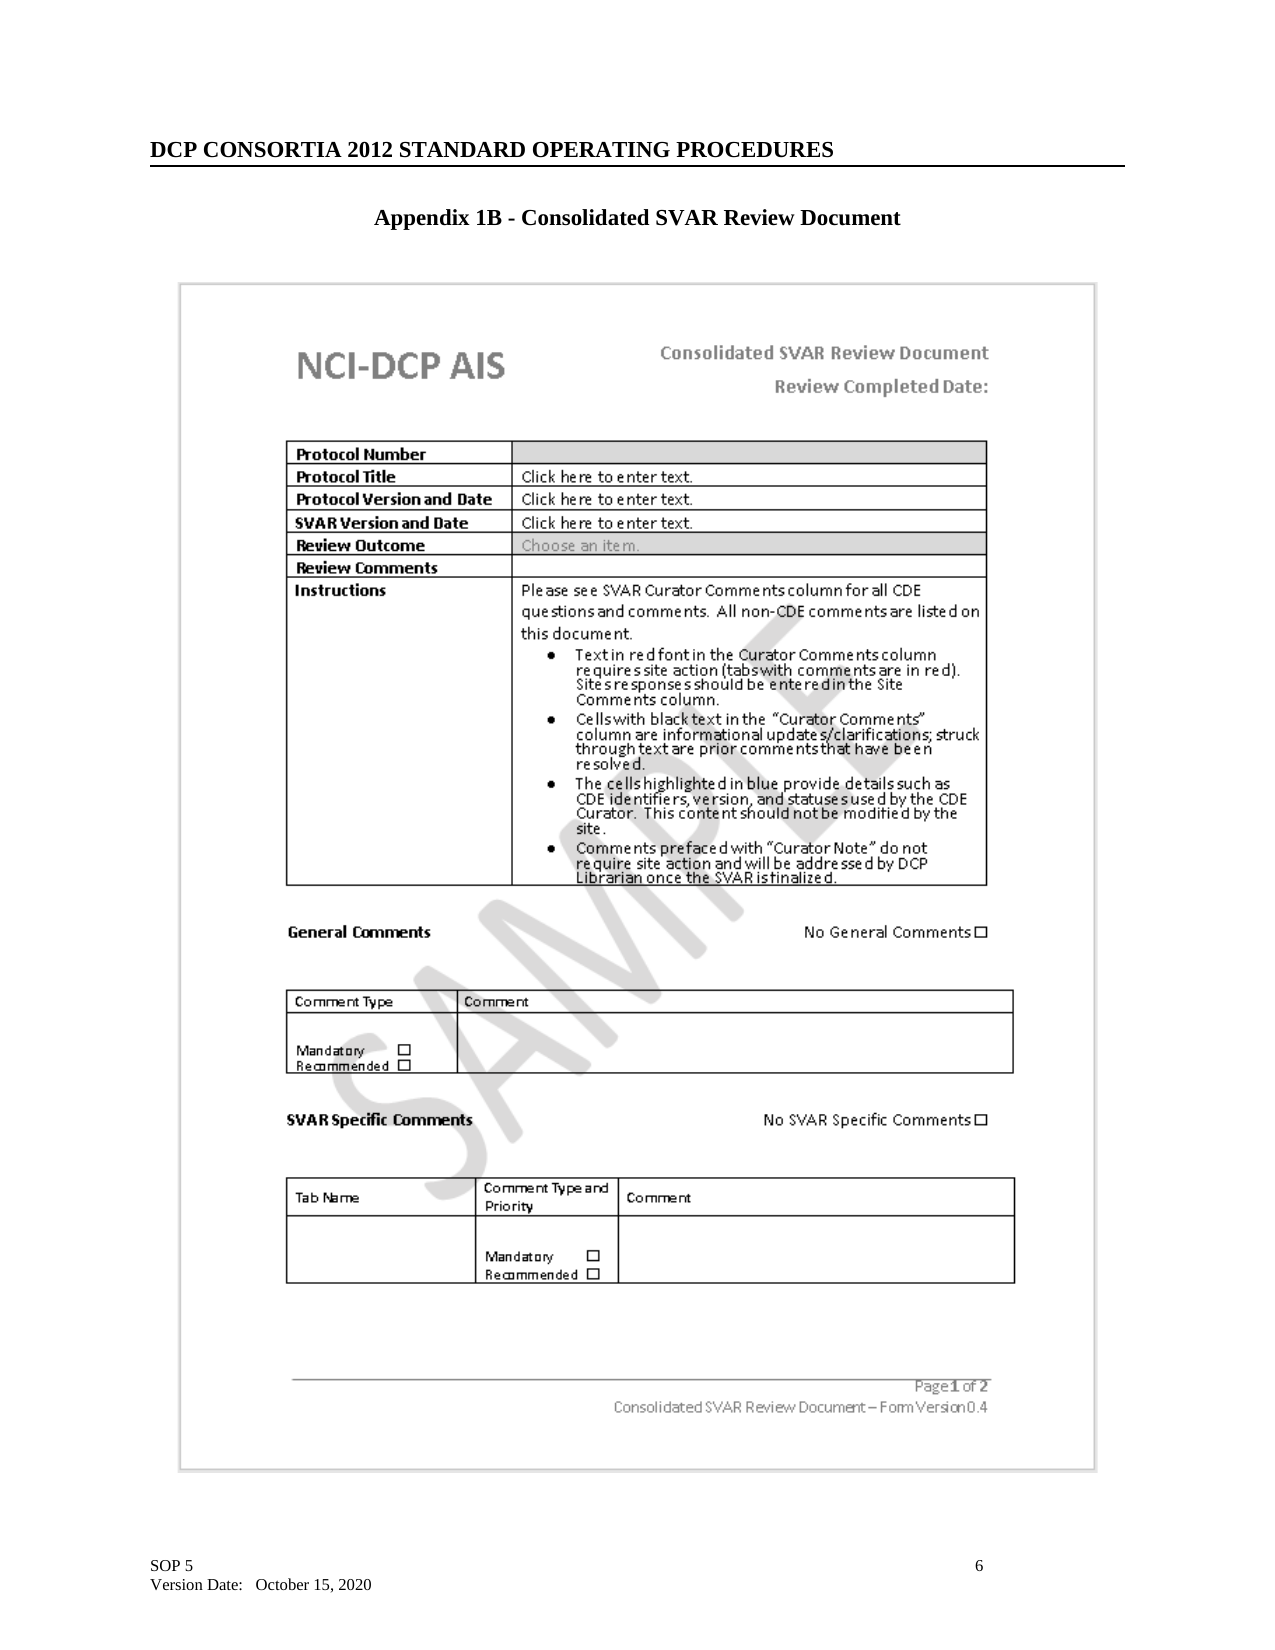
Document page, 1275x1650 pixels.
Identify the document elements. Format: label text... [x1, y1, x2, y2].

picture [177, 282, 1098, 1473]
text Appendix 1B - Consolidated SVAR Review Document [150, 204, 1125, 231]
